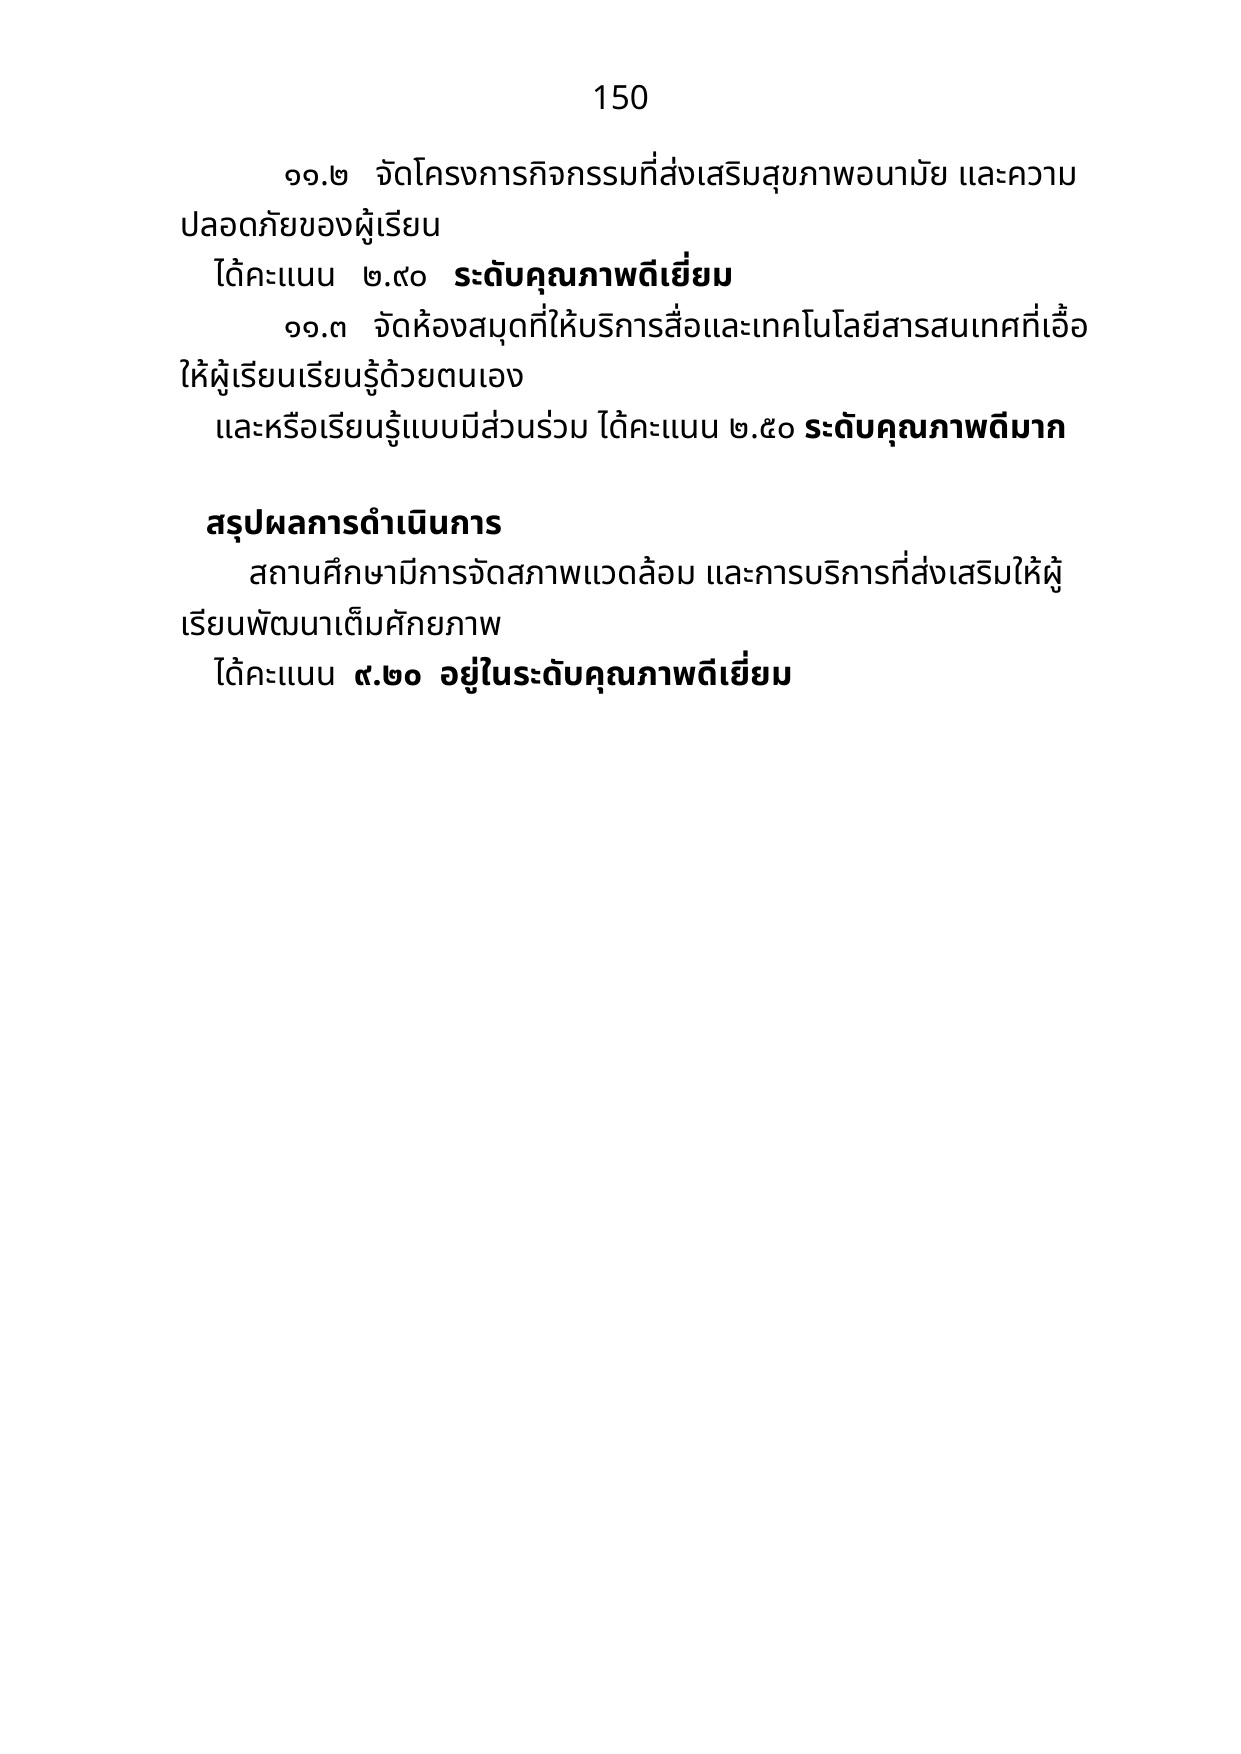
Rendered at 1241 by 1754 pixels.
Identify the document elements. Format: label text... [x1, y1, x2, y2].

text ได้คะแนน ๙.๒๐ อยู่ในระดับคุณภาพดีเยี่ยม [179, 650, 1090, 701]
text สถานศึกษามีการจัดสภาพแวดล้อม และการบริการที่ส่งเสริมให้ผู้เรียนพัฒนาเต็มศักยภาพ [179, 549, 1090, 650]
text ๑๑.๒ จัดโครงการกิจกรรมที่ส่งเสริมสุขภาพอนามัย และความปลอดภัยของผู้เรียน [179, 150, 1090, 251]
text สรุปผลการดำเนินการ [179, 499, 1090, 549]
text ได้คะแนน ๒.๙๐ ระดับคุณภาพดีเยี่ยม [179, 251, 1090, 302]
text และหรือเรียนรู้แบบมีส่วนร่วม ได้คะแนน ๒.๕๐ ระดับคุณภาพดีมาก [179, 403, 1090, 453]
text ๑๑.๓ จัดห้องสมุดที่ให้บริการสื่อและเทคโนโลยีสารสนเทศที่เอื้อให้ผู้เรียนเรียนรู้ด้วยตนเอง [179, 302, 1090, 403]
